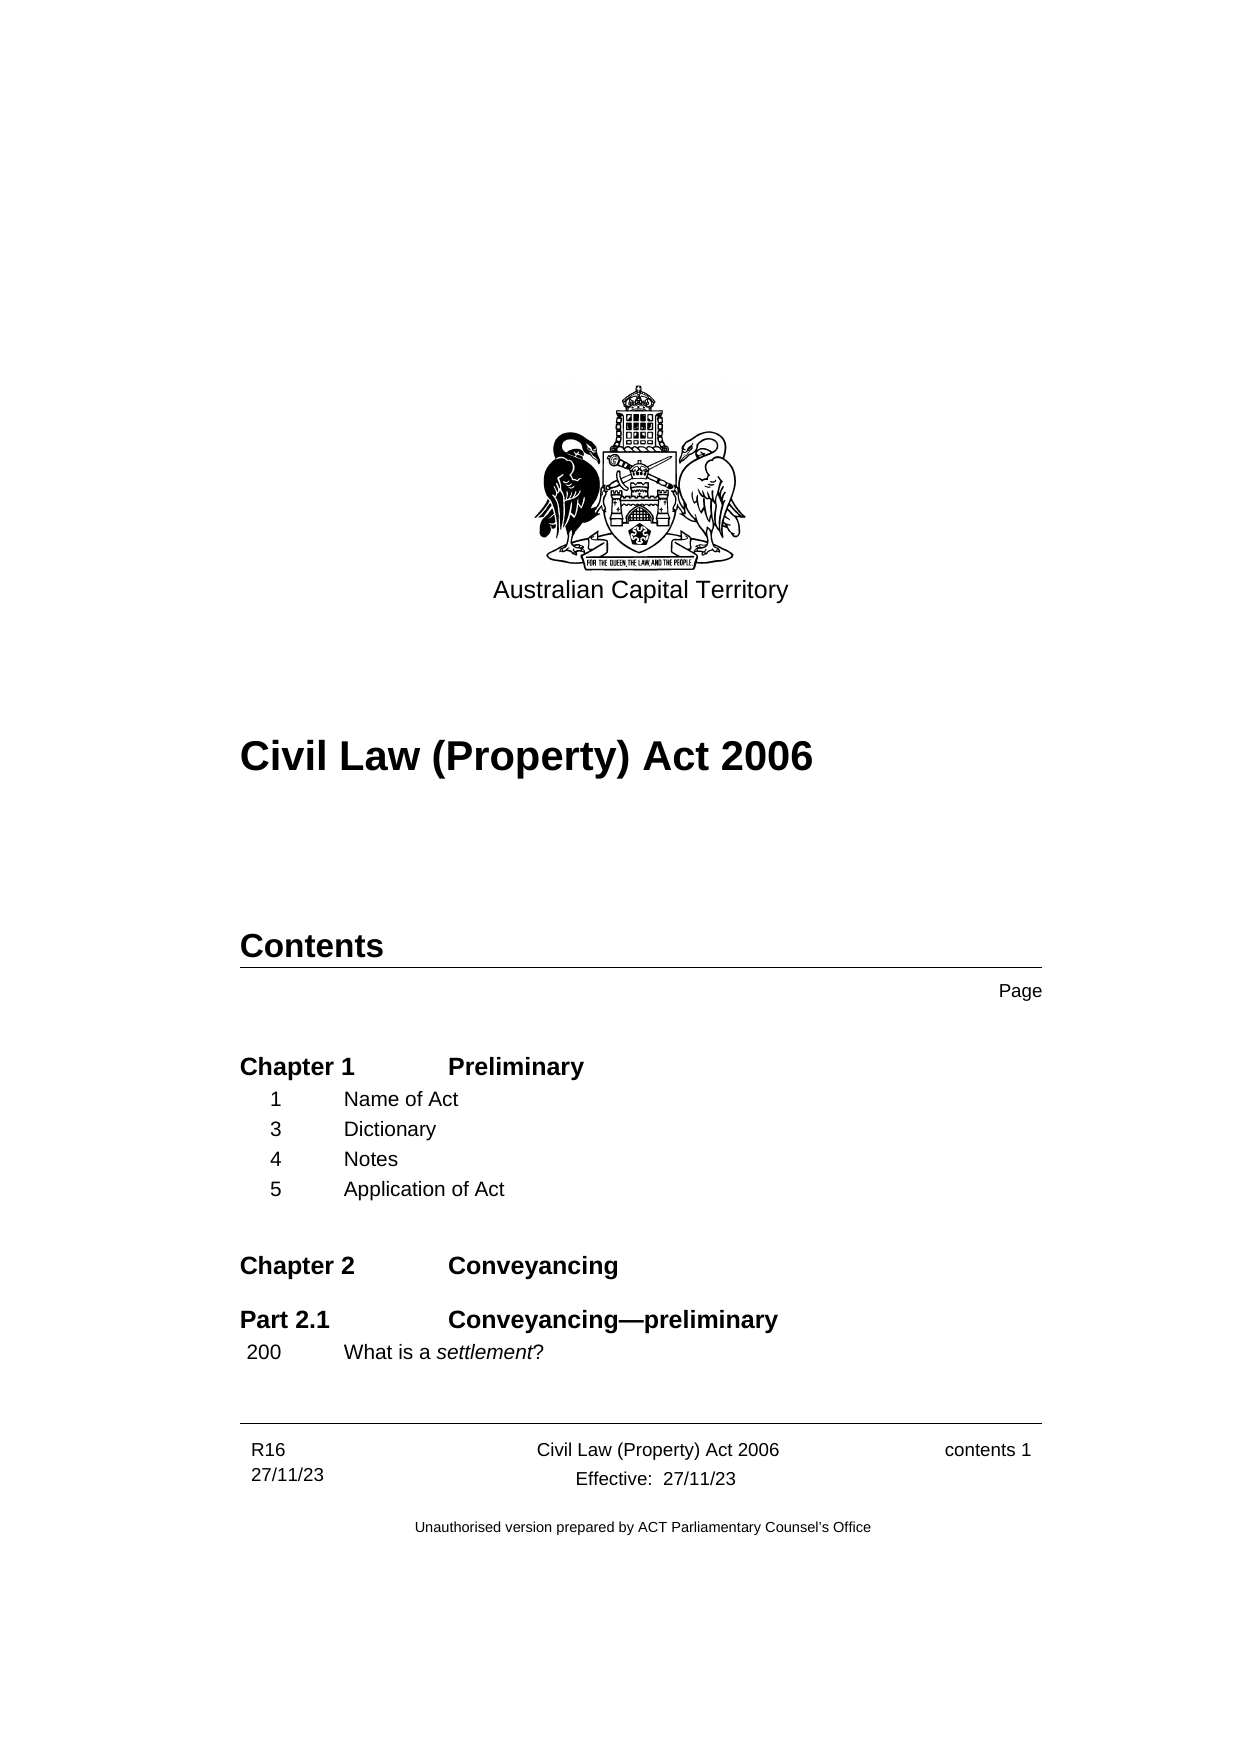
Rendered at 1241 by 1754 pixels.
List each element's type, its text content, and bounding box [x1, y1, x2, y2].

text 3 Dictionary 2 [239, 1117, 996, 1141]
text Page [239, 980, 1042, 1002]
text Chapter 2 Conveyancing 3 [239, 1251, 996, 1280]
text Chapter 1 Preliminary 2 [239, 1052, 996, 1080]
text 200 What is a settlement? 3 [239, 1340, 996, 1364]
subtitle Contents [239, 926, 1042, 968]
text 1 Name of Act 2 [239, 1087, 996, 1111]
text Australian Capital Territory [239, 575, 1042, 604]
text 5 Application of Act 2 [239, 1177, 996, 1201]
text Civil Law (Property) Act 2006 [239, 731, 1042, 779]
text 4 Notes 2 [239, 1147, 996, 1171]
picture [531, 381, 751, 576]
text Part 2.1 Conveyancing—preliminary 3 [239, 1305, 996, 1334]
